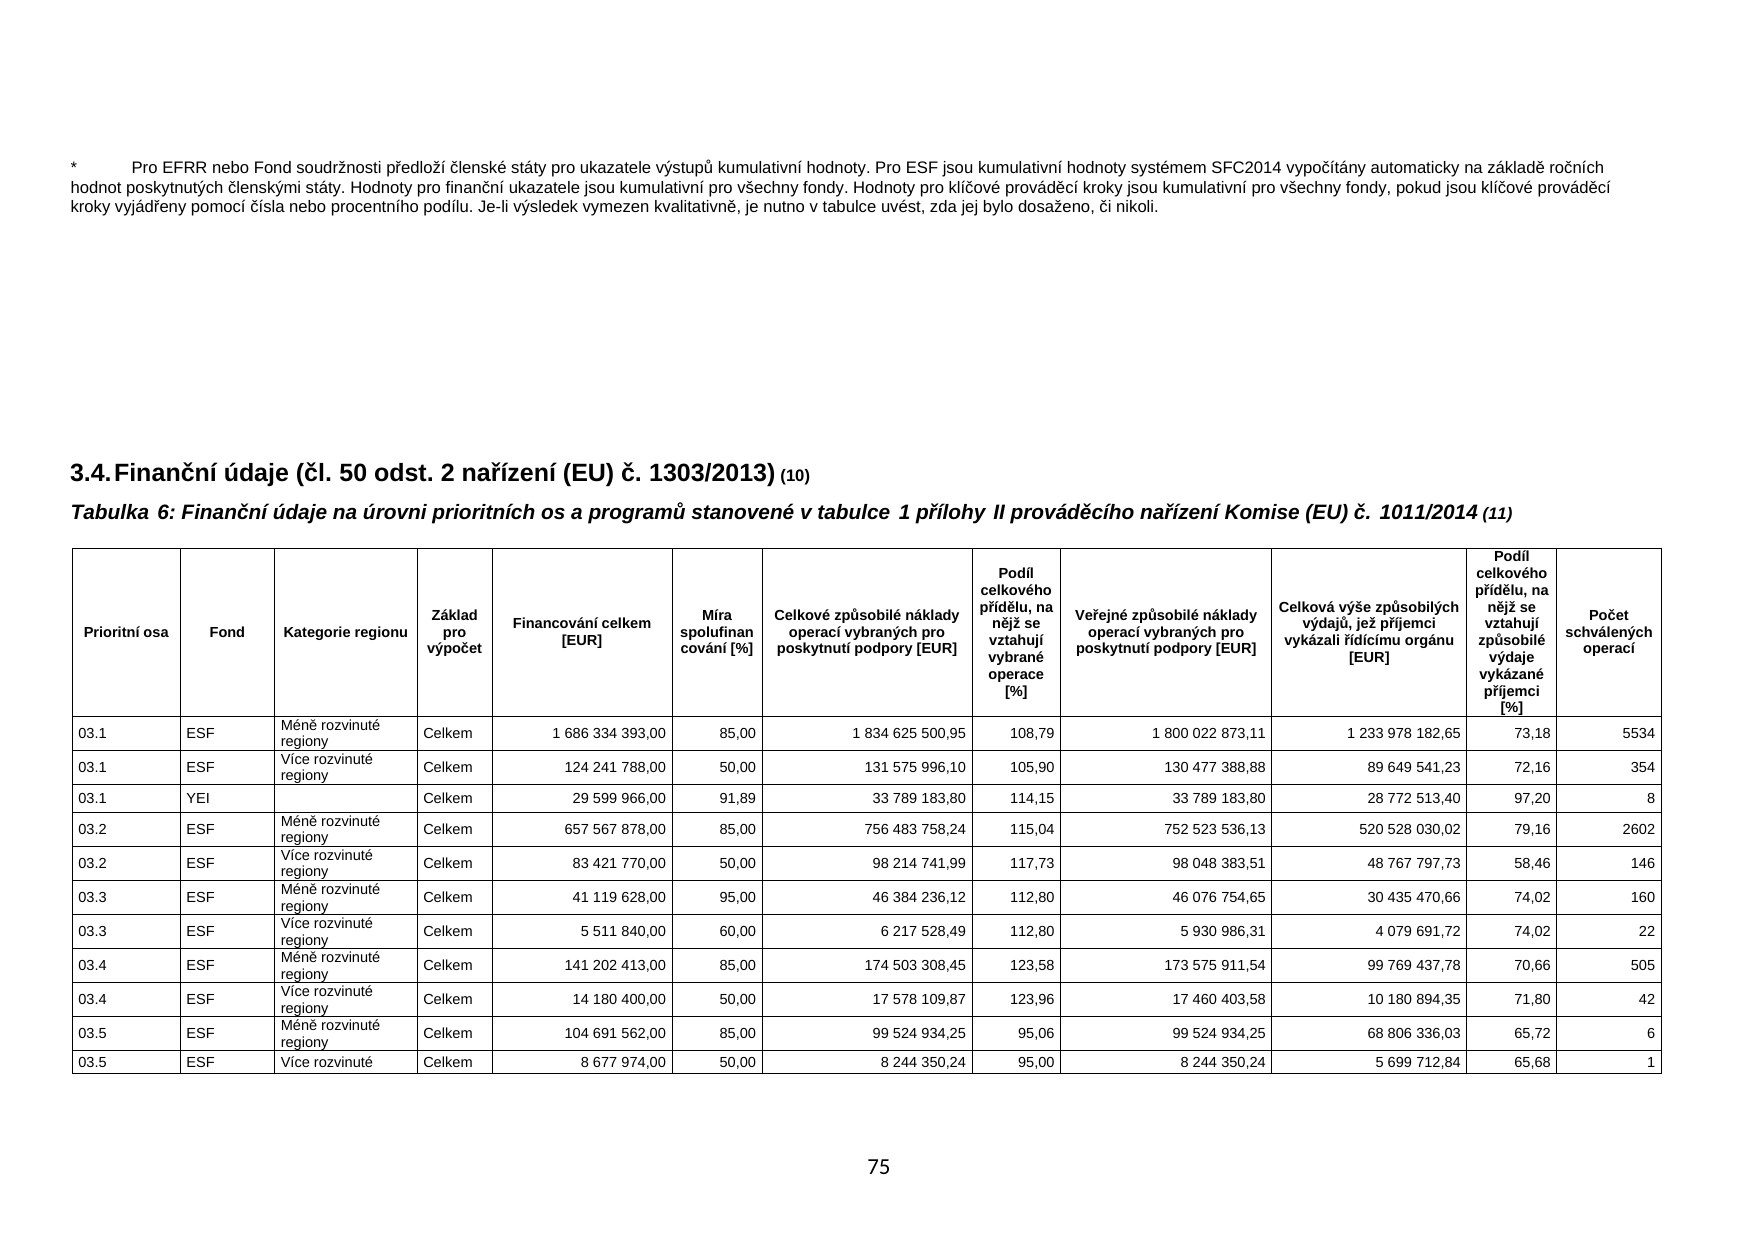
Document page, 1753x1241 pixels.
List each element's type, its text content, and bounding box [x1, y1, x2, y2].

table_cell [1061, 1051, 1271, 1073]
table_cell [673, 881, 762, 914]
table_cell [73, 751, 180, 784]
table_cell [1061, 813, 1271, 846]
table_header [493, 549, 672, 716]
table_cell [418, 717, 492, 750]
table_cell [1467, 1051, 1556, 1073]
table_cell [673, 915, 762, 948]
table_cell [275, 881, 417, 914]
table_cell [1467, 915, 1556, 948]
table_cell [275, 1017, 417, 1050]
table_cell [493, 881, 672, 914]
text Tabulka 6: Finanční údaje na úrovni prioritních os a programů stanovené v tabulce 1 přílohy II prováděcího nařízení Komise (EU) č. 1011/2014 (11) [70, 499, 1687, 523]
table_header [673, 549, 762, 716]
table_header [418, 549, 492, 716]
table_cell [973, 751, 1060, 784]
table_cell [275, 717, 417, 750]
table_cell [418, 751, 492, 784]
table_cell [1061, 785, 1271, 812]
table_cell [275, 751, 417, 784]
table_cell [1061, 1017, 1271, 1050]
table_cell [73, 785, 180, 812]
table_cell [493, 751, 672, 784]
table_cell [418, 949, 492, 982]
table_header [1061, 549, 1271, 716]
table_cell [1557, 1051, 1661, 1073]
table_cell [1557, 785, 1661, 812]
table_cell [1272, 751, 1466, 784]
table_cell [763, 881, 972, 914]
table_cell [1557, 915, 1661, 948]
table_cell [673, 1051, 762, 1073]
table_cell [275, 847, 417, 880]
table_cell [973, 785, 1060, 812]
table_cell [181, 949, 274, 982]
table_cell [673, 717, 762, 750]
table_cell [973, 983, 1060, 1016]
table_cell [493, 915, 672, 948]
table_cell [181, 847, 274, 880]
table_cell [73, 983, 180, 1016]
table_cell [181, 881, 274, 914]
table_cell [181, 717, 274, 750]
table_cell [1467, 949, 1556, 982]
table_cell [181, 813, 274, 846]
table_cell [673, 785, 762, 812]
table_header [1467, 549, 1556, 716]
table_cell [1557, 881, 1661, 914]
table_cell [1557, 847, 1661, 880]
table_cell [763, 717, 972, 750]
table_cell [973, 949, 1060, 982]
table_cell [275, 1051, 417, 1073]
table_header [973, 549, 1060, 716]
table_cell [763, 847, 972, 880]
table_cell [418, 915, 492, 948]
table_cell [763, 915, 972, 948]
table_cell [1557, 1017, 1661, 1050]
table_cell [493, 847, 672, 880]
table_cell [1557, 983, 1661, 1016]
text * Pro EFRR nebo Fond soudržnosti předloží členské státy pro ukazatele výstupů kumulativní hodnoty. Pro ESF jsou kumulativní hodnoty systémem SFC2014 vypočítány automaticky na základě ročních hodnot poskytnutých členskými státy. Hodnoty pro finanční ukazatele jsou kumulativní pro všechny fondy. Hodnoty pro klíčové prováděcí kroky jsou kumulativní pro všechny fondy, pokud jsou klíčové prováděcí kroky vyjádřeny pomocí čísla nebo procentního podílu. Je-li výsledek vymezen kvalitativně, je nutno v tabulce uvést, zda jej bylo dosaženo, či nikoli. [70, 158, 1613, 216]
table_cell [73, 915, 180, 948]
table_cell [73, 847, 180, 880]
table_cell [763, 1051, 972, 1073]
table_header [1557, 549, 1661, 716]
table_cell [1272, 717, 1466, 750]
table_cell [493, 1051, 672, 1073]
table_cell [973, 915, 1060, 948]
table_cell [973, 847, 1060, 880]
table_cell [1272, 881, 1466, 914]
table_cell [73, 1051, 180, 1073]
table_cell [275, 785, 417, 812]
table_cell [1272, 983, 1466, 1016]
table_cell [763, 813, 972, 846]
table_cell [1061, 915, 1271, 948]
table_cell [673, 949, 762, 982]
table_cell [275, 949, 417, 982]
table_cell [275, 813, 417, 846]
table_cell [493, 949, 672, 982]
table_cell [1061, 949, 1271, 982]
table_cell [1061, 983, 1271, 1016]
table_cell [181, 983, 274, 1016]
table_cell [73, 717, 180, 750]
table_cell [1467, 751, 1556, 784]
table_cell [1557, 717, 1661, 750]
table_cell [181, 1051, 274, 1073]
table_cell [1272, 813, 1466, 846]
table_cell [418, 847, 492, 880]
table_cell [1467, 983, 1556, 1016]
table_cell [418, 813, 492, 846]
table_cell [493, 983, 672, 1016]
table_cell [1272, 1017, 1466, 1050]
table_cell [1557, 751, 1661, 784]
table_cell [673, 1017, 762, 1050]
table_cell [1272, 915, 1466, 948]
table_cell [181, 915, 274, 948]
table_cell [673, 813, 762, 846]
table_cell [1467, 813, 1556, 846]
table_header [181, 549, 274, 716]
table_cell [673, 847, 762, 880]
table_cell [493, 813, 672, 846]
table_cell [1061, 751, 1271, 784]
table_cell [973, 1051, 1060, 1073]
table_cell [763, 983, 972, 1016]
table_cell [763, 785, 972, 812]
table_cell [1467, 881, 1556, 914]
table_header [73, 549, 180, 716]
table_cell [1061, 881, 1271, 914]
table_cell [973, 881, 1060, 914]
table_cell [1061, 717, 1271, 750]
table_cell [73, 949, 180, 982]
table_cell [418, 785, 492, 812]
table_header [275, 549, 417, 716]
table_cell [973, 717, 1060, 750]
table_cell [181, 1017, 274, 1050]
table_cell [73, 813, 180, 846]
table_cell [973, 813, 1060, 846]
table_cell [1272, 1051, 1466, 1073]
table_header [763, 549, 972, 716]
subtitle Finanční údaje (čl. 50 odst. 2 nařízení (EU) č. 1303/2013) (10) [70, 458, 1698, 487]
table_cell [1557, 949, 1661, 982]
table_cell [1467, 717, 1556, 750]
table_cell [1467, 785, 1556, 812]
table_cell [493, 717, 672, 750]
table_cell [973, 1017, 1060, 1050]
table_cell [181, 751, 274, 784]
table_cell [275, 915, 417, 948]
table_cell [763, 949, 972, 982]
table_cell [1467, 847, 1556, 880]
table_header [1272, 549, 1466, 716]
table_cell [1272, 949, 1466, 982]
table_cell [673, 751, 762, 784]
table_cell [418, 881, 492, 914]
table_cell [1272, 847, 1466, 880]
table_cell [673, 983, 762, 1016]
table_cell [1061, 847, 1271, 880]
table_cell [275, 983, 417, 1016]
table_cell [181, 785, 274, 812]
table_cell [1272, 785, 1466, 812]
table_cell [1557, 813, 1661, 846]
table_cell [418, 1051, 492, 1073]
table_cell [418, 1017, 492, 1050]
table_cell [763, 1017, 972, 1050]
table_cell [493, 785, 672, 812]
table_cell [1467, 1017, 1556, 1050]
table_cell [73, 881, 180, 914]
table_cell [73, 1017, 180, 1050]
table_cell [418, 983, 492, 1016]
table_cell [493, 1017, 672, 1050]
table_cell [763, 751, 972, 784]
